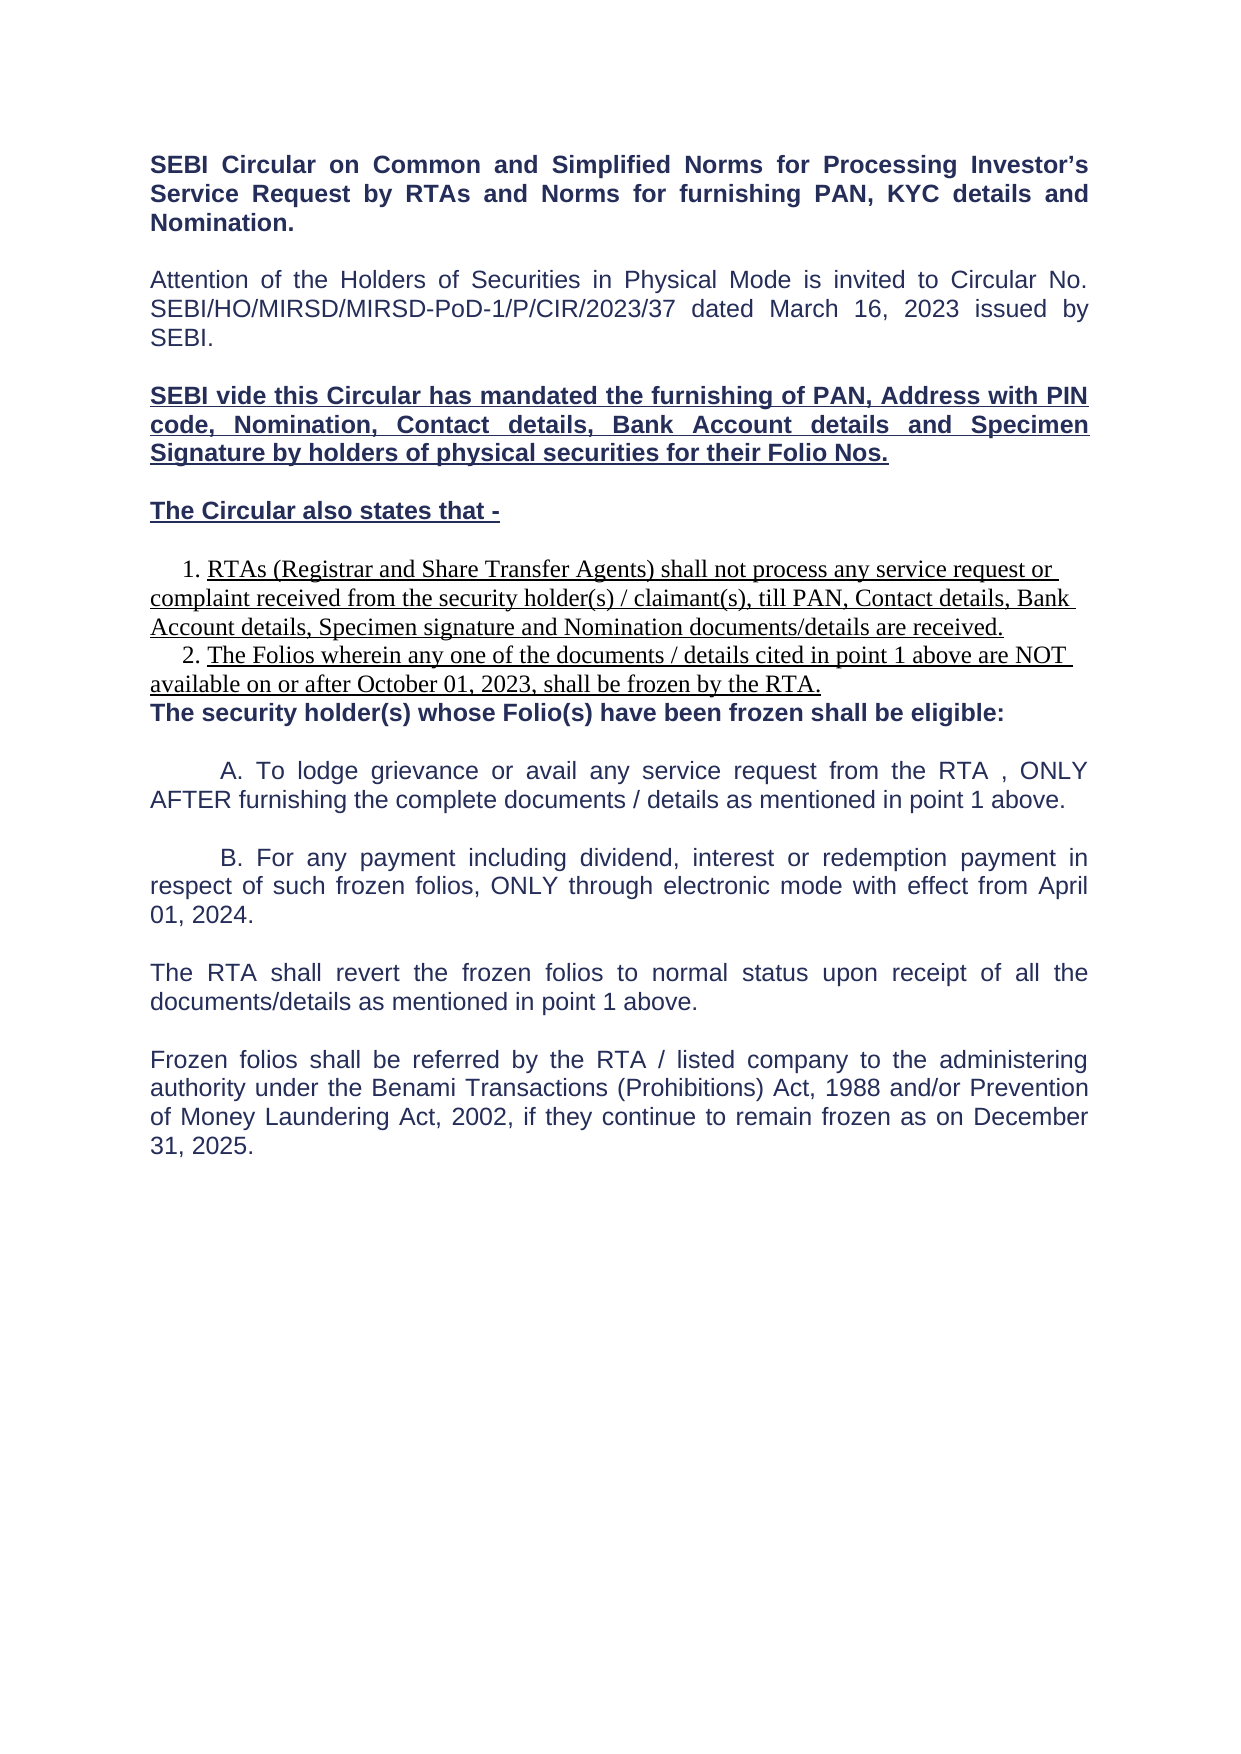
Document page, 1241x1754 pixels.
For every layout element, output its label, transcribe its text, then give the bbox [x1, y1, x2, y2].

text  1. RTAs (Registrar and Share Transfer Agents) shall not process any service request or complaint received from the security holder(s) / claimant(s), till PAN, Contact details, Bank Account details, Specimen signature and Nomination documents/details are received. [150, 554, 1090, 640]
text SEBI vide this Circular has mandated the furnishing of PAN, Address with PIN code, Nomination, Contact details, Bank Account details and Specimen Signature by holders of physical securities for their Folio Nos. [150, 381, 1090, 435]
text Attention of the Holders of Securities in Physical Mode is invited to Circular No. SEBI/HO/MIRSD/MIRSD-PoD-1/P/CIR/2023/37 dated March 16, 2023 issued by SEBI. [150, 265, 1090, 352]
text The security holder(s) whose Folio(s) have been frozen shall be eligible: [150, 698, 1090, 727]
text  2. The Folios wherein any one of the documents / details cited in point 1 above are NOT available on or after October 01, 2023, shall be frozen by the RTA. [150, 640, 1090, 698]
text SEBI Circular on Common and Simplified Norms for Processing Investor’s Service Request by RTAs and Norms for furnishing PAN, KYC details and Nomination. [150, 150, 1090, 236]
text The RTA shall revert the frozen folios to normal status upon receipt of all the documents/details as mentioned in point 1 above. [150, 958, 1090, 1015]
text B. For any payment including dividend, interest or redemption payment in respect of such frozen folios, ONLY through electronic mode with effect from April 01, 2024. [150, 842, 1090, 929]
text SEBI vide this Circular has mandated the furnishing of PAN, Address with PIN code, Nomination, Contact details, Bank Account details and Specimen Signature by holders of physical securities for their Folio Nos. [150, 436, 1090, 467]
text The Circular also states that - [150, 496, 1090, 525]
text A. To lodge grievance or avail any service request from the RTA , ONLY AFTER furnishing the complete documents / details as mentioned in point 1 above. [150, 756, 1090, 813]
text Frozen folios shall be referred by the RTA / listed company to the administering authority under the Benami Transactions (Prohibitions) Act, 1988 and/or Prevention of Money Laundering Act, 2002, if they continue to remain frozen as on December 31, 2025. [150, 1044, 1090, 1159]
